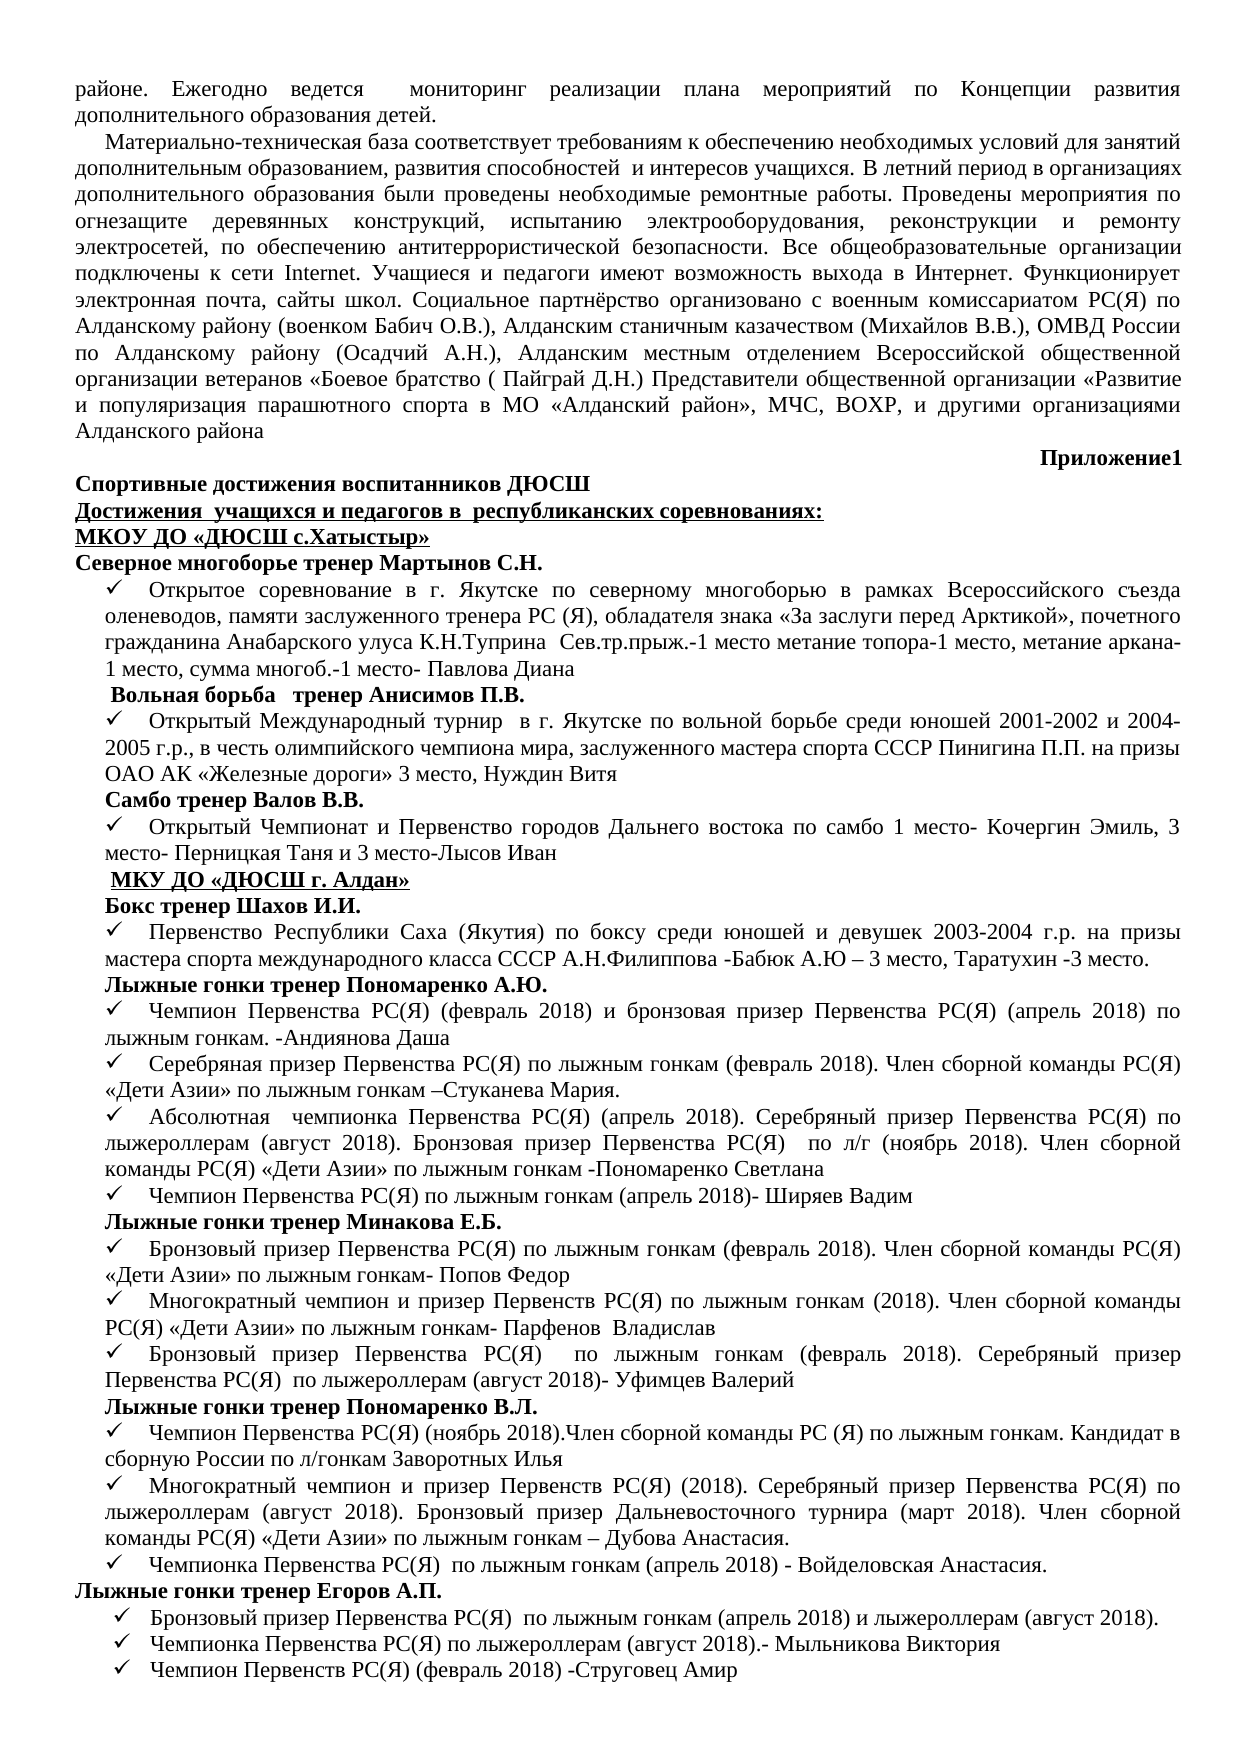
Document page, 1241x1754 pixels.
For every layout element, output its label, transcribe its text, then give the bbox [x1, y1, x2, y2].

text Материально-техническая база соответствует требованиям к обеспечению необходимых условий для занятий дополнительным образованием, развития способностей и интересов учащихся. В летний период в организациях дополнительного образования были проведены необходимые ремонтные работы. Проведены мероприятия по огнезащите деревянных конструкций, испытанию электрооборудования, реконструкции и ремонту электросетей, по обеспечению антитеррористической безопасности. Все общеобразовательные организации подключены к сети Internet. Учащиеся и педагоги имеют возможность выхода в Интернет. Функционирует электронная почта, сайты школ. Социальное партнёрство организовано с военным комиссариатом РС(Я) по Алданскому району (военком Бабич О.В.), Алданским станичным казачеством (Михайлов В.В.), ОМВД России по Алданскому району (Осадчий А.Н.), Алданским местным отделением Всероссийской общественной организации ветеранов «Боевое братство ( Пайграй Д.Н.) Представители общественной организации «Развитие и популяризация парашютного спорта в МО «Алданский район», МЧС, ВОХР, и другими организациями Алданского района [75, 128, 1182, 444]
list Многократный чемпион и призер Первенств РС(Я) по лыжным гонкам (2018). Член сборной команды РС(Я) «Дети Азии» по лыжным гонкам- Парфенов Владислав [104, 1287, 1182, 1340]
text Самбо тренер Валов В.В. [104, 787, 1182, 813]
list Чемпион Первенства РС(Я) по лыжным гонкам (апрель 2018)- Ширяев Вадим [104, 1182, 1182, 1208]
list Абсолютная чемпионка Первенства РС(Я) (апрель 2018). Серебряный призер Первенства РС(Я) по лыжероллерам (август 2018). Бронзовая призер Первенства РС(Я) по л/г (ноябрь 2018). Член сборной команды РС(Я) «Дети Азии» по лыжным гонкам -Пономаренко Светлана [104, 1103, 1182, 1182]
list Чемпион Первенств РС(Я) (февраль 2018) -Струговец Амир [112, 1656, 1182, 1683]
list Открытый Чемпионат и Первенство городов Дальнего востока по самбо 1 место- Кочергин Эмиль, 3 место- Перницкая Таня и 3 место-Лысов Иван [104, 813, 1182, 866]
text Бокс тренер Шахов И.И. [104, 892, 1182, 918]
text МКУ ДО «ДЮСШ г. Алдан» [104, 866, 1182, 892]
list Бронзовый призер Первенства РС(Я) по лыжным гонкам (февраль 2018). Серебряный призер Первенства РС(Я) по лыжероллерам (август 2018)- Уфимцев Валерий [104, 1340, 1182, 1393]
list Многократный чемпион и призер Первенств РС(Я) (2018). Серебряный призер Первенства РС(Я) по лыжероллерам (август 2018). Бронзовый призер Дальневосточного турнира (март 2018). Член сборной команды РС(Я) «Дети Азии» по лыжным гонкам – Дубова Анастасия. [104, 1472, 1182, 1551]
list Чемпионка Первенства РС(Я) по лыжероллерам (август 2018).- Мыльникова Виктория [112, 1630, 1182, 1656]
list Чемпионка Первенства РС(Я) по лыжным гонкам (апрель 2018) - Войделовская Анастасия. [104, 1551, 1182, 1577]
list Открытый Международный турнир в г. Якутске по вольной борьбе среди юношей 2001-2002 и 2004-2005 г.р., в честь олимпийского чемпиона мира, заслуженного мастера спорта СССР Пинигина П.П. на призы ОАО АК «Железные дороги» 3 место, Нуждин Витя [104, 707, 1182, 787]
text Приложение1 [75, 444, 1182, 470]
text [75, 75, 1182, 128]
text Лыжные гонки тренер Пономаренко А.Ю. [104, 971, 1182, 997]
list Чемпион Первенства РС(Я) (февраль 2018) и бронзовая призер Первенства РС(Я) (апрель 2018) по лыжным гонкам. -Андиянова Даша [104, 997, 1182, 1050]
text Достижения учащихся и педагогов в республиканских соревнованиях: [75, 497, 1182, 523]
text Вольная борьба тренер Анисимов П.В. [104, 681, 1182, 707]
list Бронзовый призер Первенства РС(Я) по лыжным гонкам (февраль 2018). Член сборной команды РС(Я) «Дети Азии» по лыжным гонкам- Попов Федор [104, 1234, 1182, 1287]
text Спортивные достижения воспитанников ДЮСШ [75, 470, 1182, 497]
text Лыжные гонки тренер Минакова Е.Б. [104, 1208, 1182, 1234]
text Лыжные гонки тренер Егоров А.П. [75, 1577, 1182, 1603]
list Серебряная призер Первенства РС(Я) по лыжным гонкам (февраль 2018). Член сборной команды РС(Я) «Дети Азии» по лыжным гонкам –Стуканева Мария. [104, 1050, 1182, 1103]
text МКОУ ДО «ДЮСШ с.Хатыстыр» [75, 523, 1182, 549]
list Открытое соревнование в г. Якутске по северному многоборью в рамках Всероссийского съезда оленеводов, памяти заслуженного тренера РС (Я), обладателя знака «За заслуги перед Арктикой», почетного гражданина Анабарского улуса К.Н.Туприна Сев.тр.прыж.-1 место метание топора-1 место, метание аркана-1 место, сумма многоб.-1 место- Павлова Диана [104, 576, 1182, 681]
text Северное многоборье тренер Мартынов С.Н. [75, 549, 1182, 576]
list Бронзовый призер Первенства РС(Я) по лыжным гонкам (апрель 2018) и лыжероллерам (август 2018). [112, 1603, 1182, 1630]
list Чемпион Первенства РС(Я) (ноябрь 2018).Член сборной команды РС (Я) по лыжным гонкам. Кандидат в сборную России по л/гонкам Заворотных Илья [104, 1419, 1182, 1472]
list Первенство Республики Саха (Якутия) по боксу среди юношей и девушек 2003-2004 г.р. на призы мастера спорта международного класса СССР А.Н.Филиппова -Бабюк А.Ю – 3 место, Таратухин -3 место. [104, 918, 1182, 971]
text Лыжные гонки тренер Пономаренко В.Л. [104, 1393, 1182, 1419]
